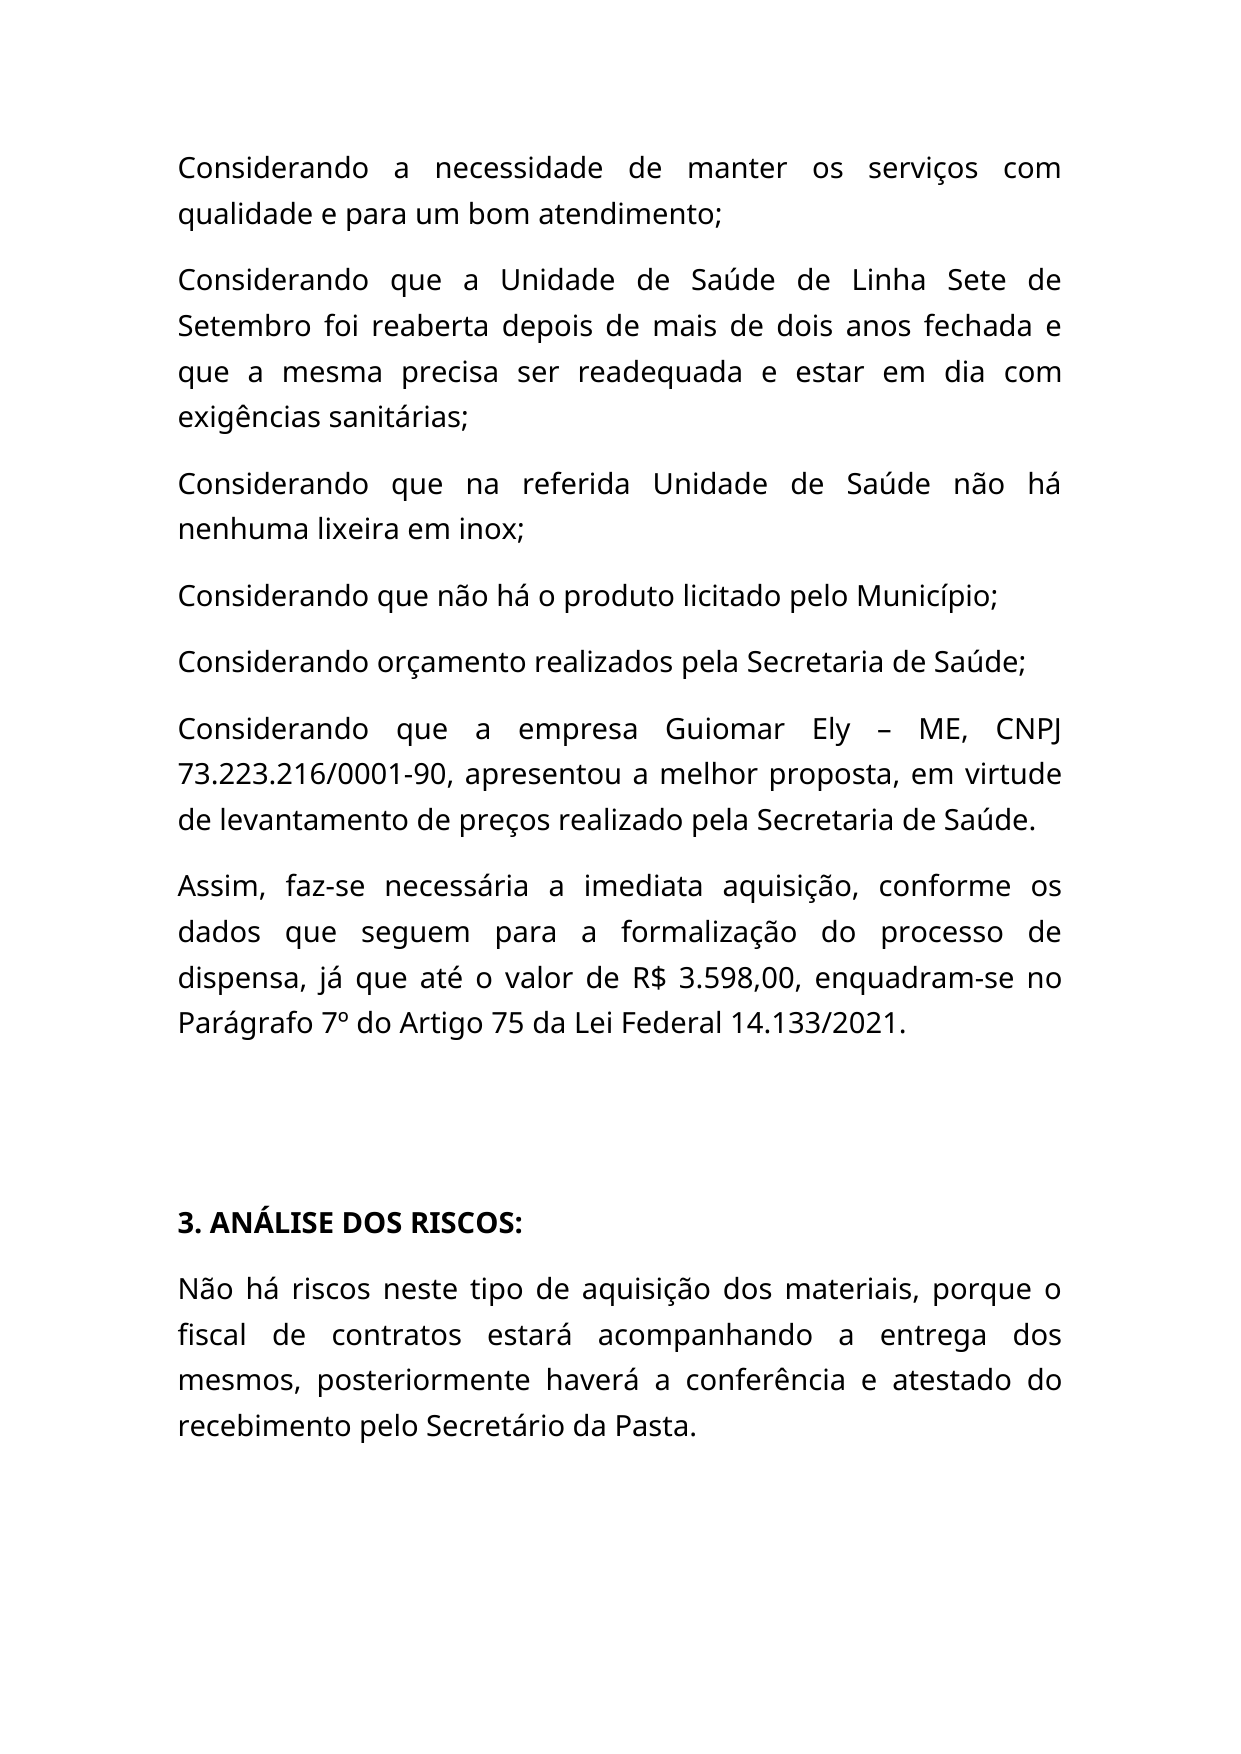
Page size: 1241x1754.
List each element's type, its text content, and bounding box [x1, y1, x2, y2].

text Considerando que não há o produto licitado pelo Município; [177, 575, 1063, 615]
text Considerando que a Unidade de Saúde de Linha Sete de Setembro foi reaberta depois de mais de dois anos fechada e que a mesma precisa ser readequada e estar em dia com exigências sanitárias; [177, 260, 1063, 436]
text Considerando que na referida Unidade de Saúde não há nenhuma lixeira em inox; [177, 463, 1063, 548]
text Assim, faz-se necessária a imediata aquisição, conforme os dados que seguem para a formalização do processo de dispensa, já que até o valor de R$ 3.598,00, enquadram-se no Parágrafo 7º do Artigo 75 da Lei Federal 14.133/2021. [177, 866, 1063, 1042]
text Considerando orçamento realizados pela Secretaria de Saúde; [177, 642, 1063, 681]
text 3. ANÁLISE DOS RISCOS: [177, 1202, 1063, 1242]
text Considerando que a empresa Guiomar Ely – ME, CNPJ 73.223.216/0001-90, apresentou a melhor proposta, em virtude de levantamento de preços realizado pela Secretaria de Saúde. [177, 708, 1063, 839]
text Considerando a necessidade de manter os serviços com qualidade e para um bom atendimento; [177, 148, 1063, 233]
text Não há riscos neste tipo de aquisição dos materiais, porque o fiscal de contratos estará acompanhando a entrega dos mesmos, posteriormente haverá a conferência e atestado do recebimento pelo Secretário da Pasta. [177, 1268, 1063, 1445]
